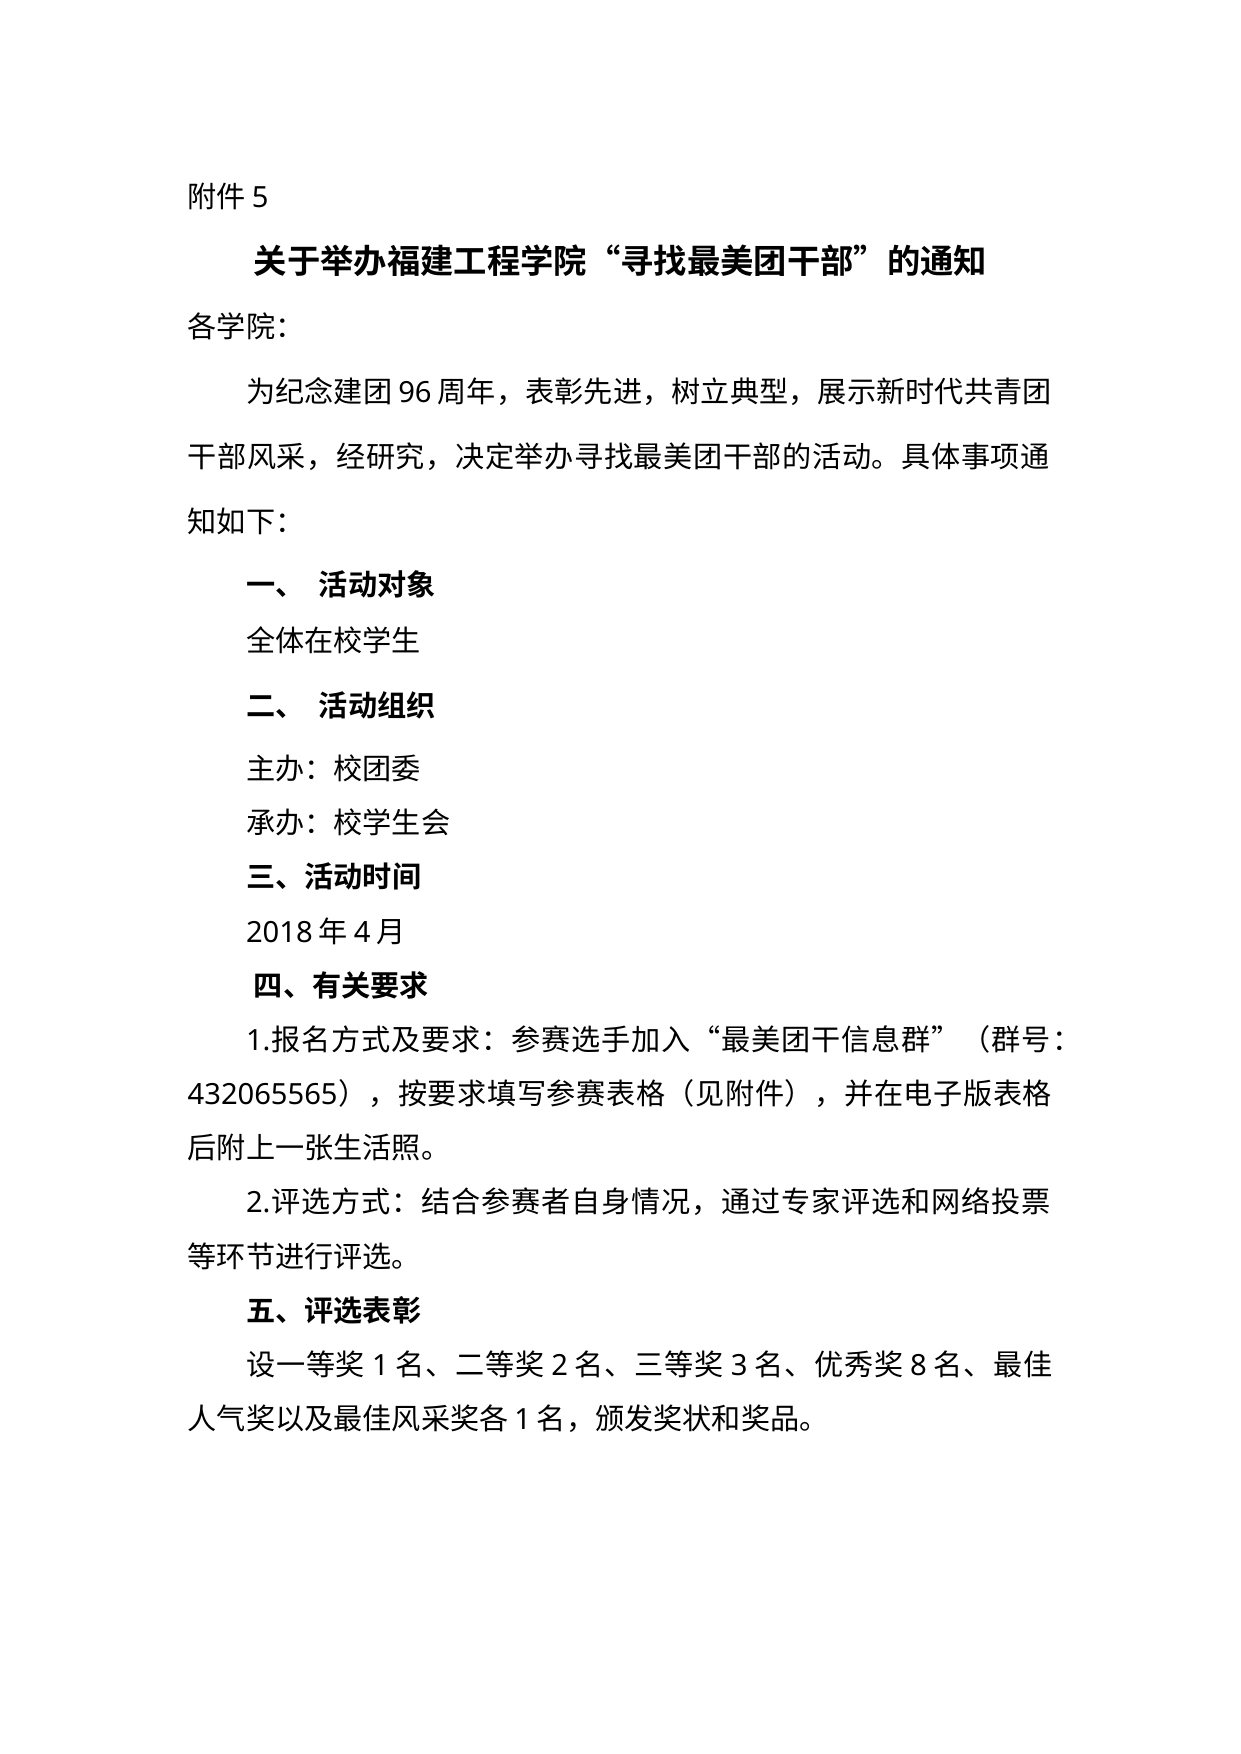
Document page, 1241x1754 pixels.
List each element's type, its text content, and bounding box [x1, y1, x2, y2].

text 2.评选方式：结合参赛者自身情况，通过专家评选和网络投票等环节进行评选。 [187, 1169, 1053, 1278]
list 活动对象 [187, 552, 1053, 606]
text 主办：校团委 [187, 736, 1053, 790]
text 设一等奖1名、二等奖2名、三等奖3名、优秀奖8名、最佳人气奖以及最佳风采奖各1名，颁发奖状和奖品。 [187, 1332, 1053, 1440]
list 全体在校学生 [187, 606, 1053, 671]
list 活动组织 [187, 671, 1053, 736]
text 为纪念建团96周年，表彰先进，树立典型，展示新时代共青团干部风采，经研究，决定举办寻找最美团干部的活动。具体事项通知如下： [187, 357, 1053, 552]
text 附件5 [187, 162, 1053, 227]
text 五、评选表彰 [187, 1278, 1053, 1332]
text 关于举办福建工程学院“寻找最美团干部”的通知 [187, 227, 1053, 292]
text 1.报名方式及要求：参赛选手加入“最美团干信息群”（群号：432065565），按要求填写参赛表格（见附件），并在电子版表格后附上一张生活照。 [187, 1007, 1053, 1169]
text 各学院： [187, 292, 1053, 357]
text 四、有关要求 [187, 953, 1053, 1007]
text 承办：校学生会 [187, 790, 1053, 844]
text 2018年4月 [187, 899, 1053, 953]
text 三、活动时间 [187, 844, 1053, 899]
